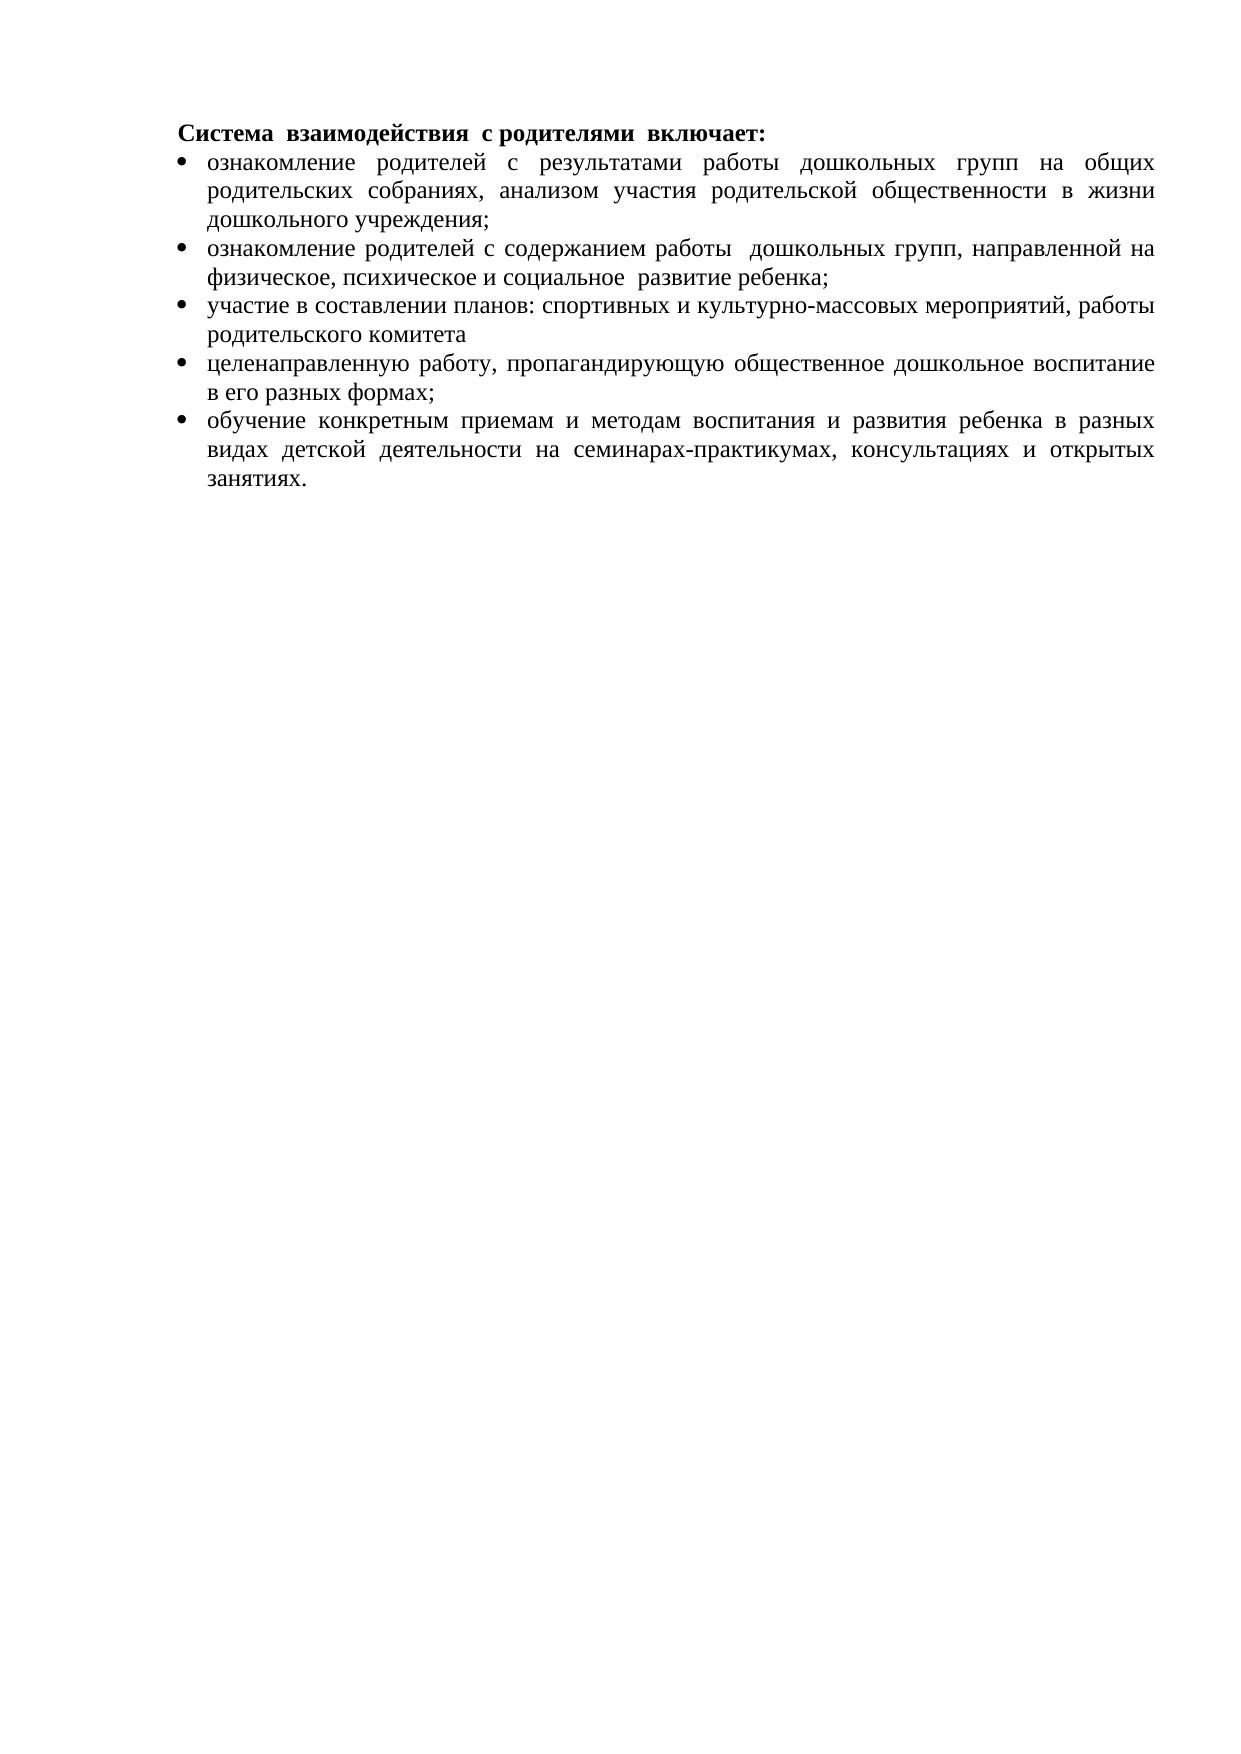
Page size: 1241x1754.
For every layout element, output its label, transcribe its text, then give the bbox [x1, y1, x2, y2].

list участие в составлении планов: спортивных и культурно-массовых мероприятий, работы родительского комитета [177, 291, 1156, 348]
list ознакомление родителей с результатами работы дошкольных групп на общих родительских собраниях, анализом участия родительской общественности в жизни дошкольного учреждения; [177, 147, 1156, 233]
list ознакомление родителей с содержанием работы дошкольных групп, направленной на физическое, психическое и социальное развитие ребенка; [177, 233, 1156, 291]
text Система взаимодействия с родителями включает: [177, 118, 1156, 147]
list обучение конкретным приемам и методам воспитания и развития ребенка в разных видах детской деятельности на семинарах-практикумах, консультациях и открытых занятиях. [177, 406, 1156, 492]
list целенаправленную работу, пропагандирующую общественное дошкольное воспитание в его разных формах; [177, 348, 1156, 406]
